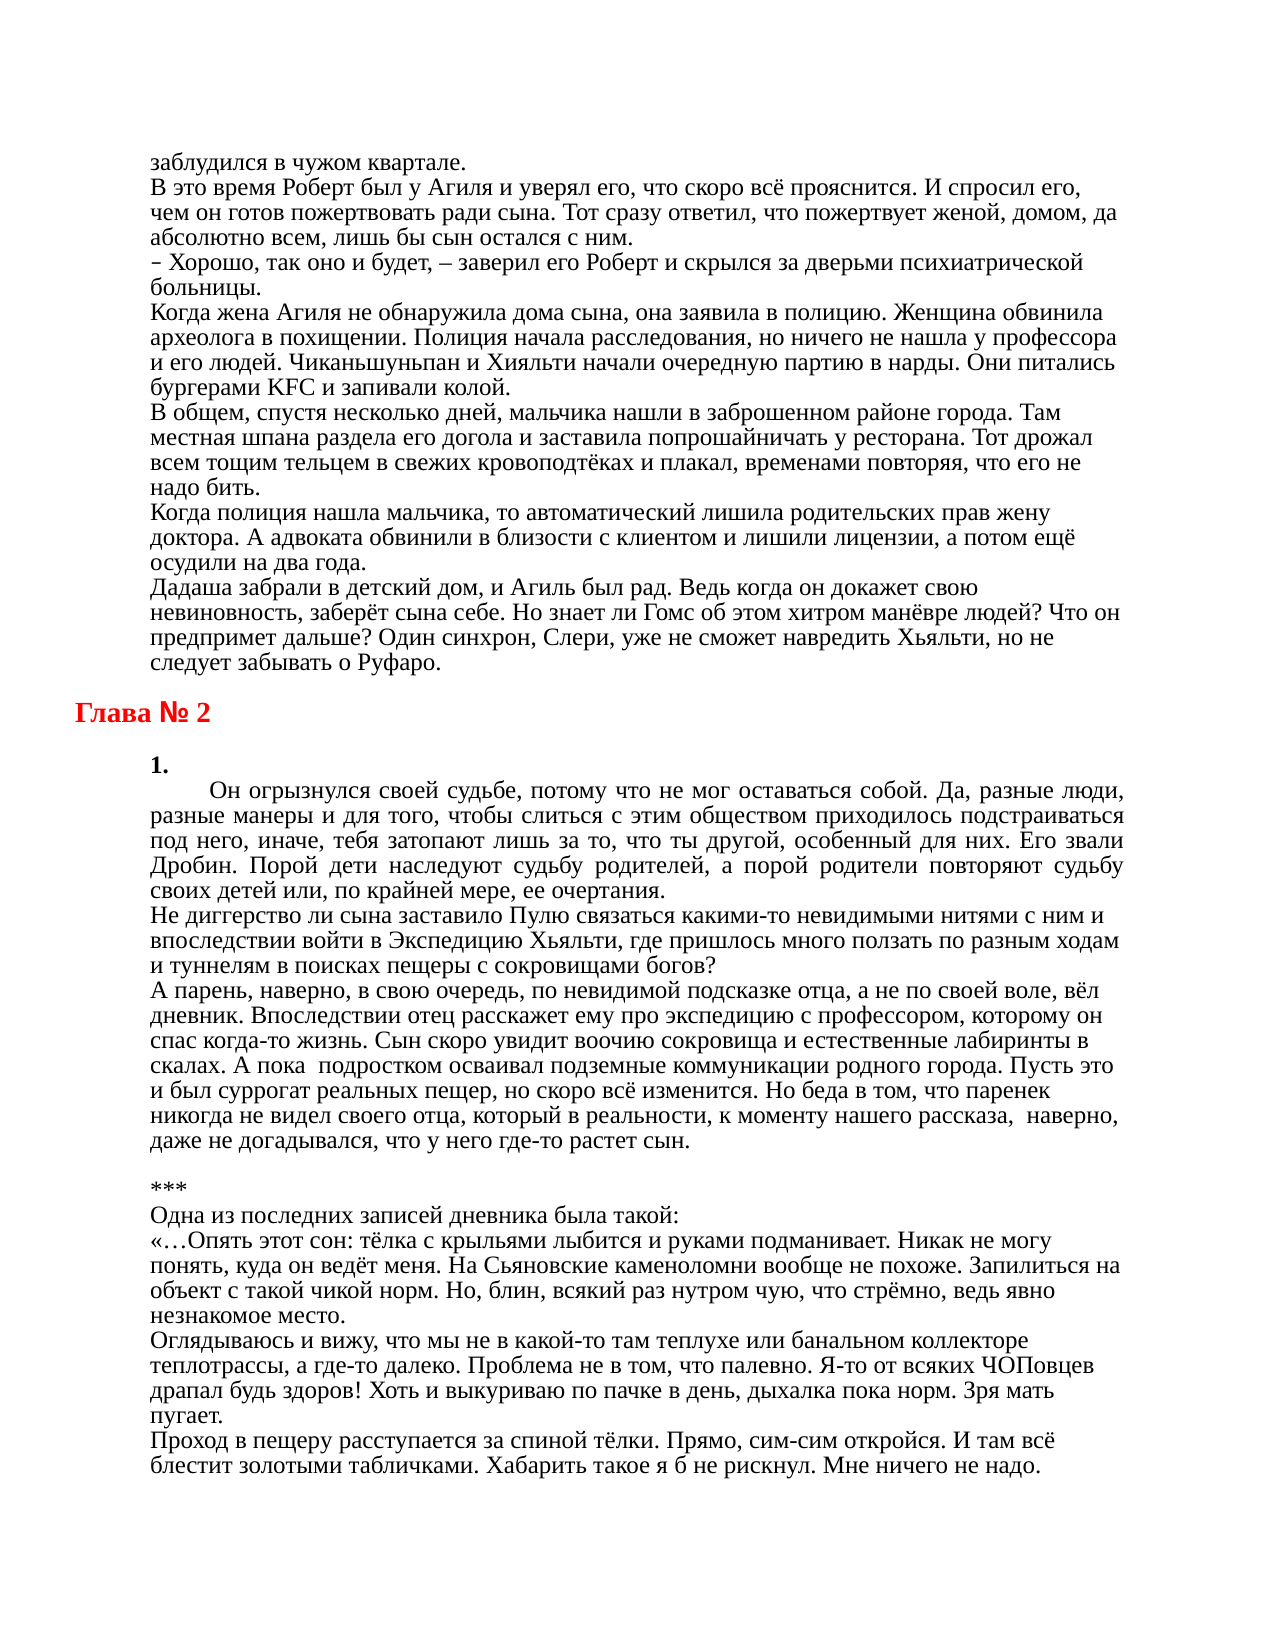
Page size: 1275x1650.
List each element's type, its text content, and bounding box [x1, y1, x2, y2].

text Не диггерство ли сына заставило Пулю связаться какими-то невидимыми нитями с ним и впоследствии войти в Экспедицию Хьяльти, где пришлось много ползать по разным ходам и туннелям в поисках пещеры с сокровищами богов? [150, 904, 1125, 979]
text – Хорошо, так оно и будет, – заверил его Роберт и скрылся за дверьми психиатрической больницы. [150, 250, 1125, 300]
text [150, 1429, 1125, 1479]
text Дадаша забрали в детский дом, и Агиль был рад. Ведь когда он докажет свою невиновность, заберёт сына себе. Но знает ли Гомс об этом хитром манёвре людей? Что он предпримет дальше? Один синхрон, Слери, уже не сможет навредить Хьяльти, но не следует забывать о Руфаро. [150, 575, 1125, 675]
text 1. [150, 754, 1125, 779]
text Одна из последних записей дневника была такой: [150, 1204, 1125, 1229]
text В это время Роберт был у Агиля и уверял его, что скоро всё прояснится. И спросил его, чем он готов пожертвовать ради сына. Тот сразу ответил, что пожертвует женой, домом, да абсолютно всем, лишь бы сын остался с ним. [150, 175, 1125, 250]
text Глава № 2 [75, 700, 1125, 729]
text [150, 150, 1125, 175]
text «…Опять этот сон: тёлка с крыльями лыбится и руками подманивает. Никак не могу понять, куда он ведёт меня. На Сьяновские каменоломни вообще не похоже. Запилиться на объект с такой чикой норм. Но, блин, всякий раз нутром чую, что стрёмно, ведь явно незнакомое место. [150, 1229, 1125, 1329]
text Когда полиция нашла мальчика, то автоматический лишила родительских прав жену доктора. А адвоката обвинили в близости с клиентом и лишили лицензии, а потом ещё осудили на два года. [150, 500, 1125, 575]
text Он огрызнулся своей судьбе, потому что не мог оставаться собой. Да, разные люди, разные манеры и для того, чтобы слиться с этим обществом приходилось подстраиваться под него, иначе, тебя затопают лишь за то, что ты другой, особенный для них. Его звали Дробин. Порой дети наследуют судьбу родителей, а порой родители повторяют судьбу своих детей или, по крайней мере, ее очертания. [150, 779, 1125, 904]
text Оглядываюсь и вижу, что мы не в какой-то там теплухе или банальном коллекторе теплотрассы, а где-то далеко. Проблема не в том, что палевно. Я-то от всяких ЧОПовцев драпал будь здоров! Хоть и выкуриваю по пачке в день, дыхалка пока норм. Зря мать пугает. [150, 1329, 1125, 1429]
text А парень, наверно, в свою очередь, по невидимой подсказке отца, а не по своей воле, вёл дневник. Впоследствии отец расскажет ему про экспедицию с профессором, которому он спас когда-то жизнь. Сын скоро увидит воочию сокровища и естественные лабиринты в скалах. А пока подростком осваивал подземные коммуникации родного города. Пусть это и был суррогат реальных пещер, но скоро всё изменится. Но беда в том, что паренек никогда не видел своего отца, который в реальности, к моменту нашего рассказа, наверно, даже не догадывался, что у него где-то растет сын. [150, 979, 1125, 1154]
text В общем, спустя несколько дней, мальчика нашли в заброшенном районе города. Там местная шпана раздела его догола и заставила попрошайничать у ресторана. Тот дрожал всем тощим тельцем в свежих кровоподтёках и плакал, временами повторяя, что его не надо бить. [150, 400, 1125, 500]
text *** [150, 1179, 1125, 1204]
text Когда жена Агиля не обнаружила дома сына, она заявила в полицию. Женщина обвинила археолога в похищении. Полиция начала расследования, но ничего не нашла у профессора и его людей. Чиканьшуньпан и Хияльти начали очередную партию в нарды. Они питались бургерами KFC и запивали колой. [150, 300, 1125, 400]
